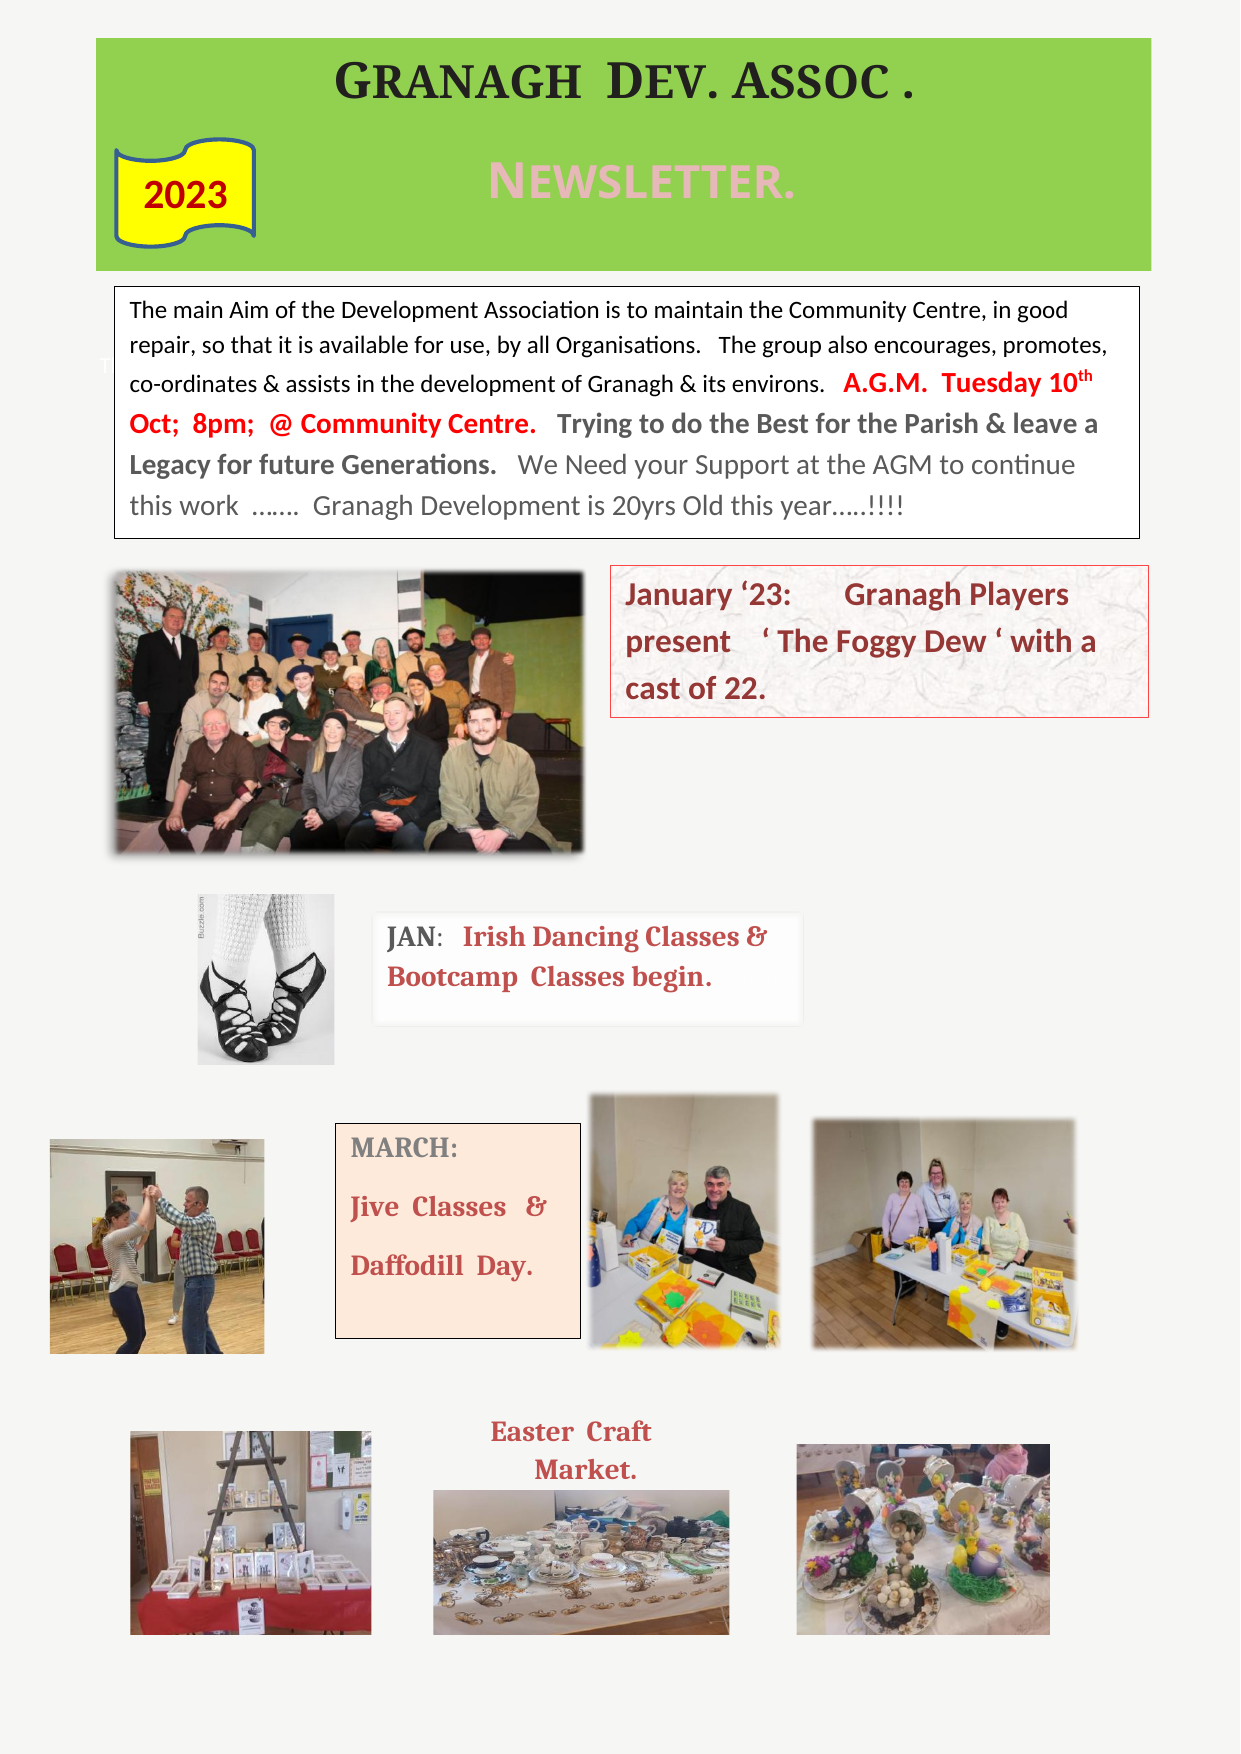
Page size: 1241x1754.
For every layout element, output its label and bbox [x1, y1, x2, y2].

picture [594, 1098, 775, 1343]
picture [433, 1490, 730, 1635]
picture [197, 894, 335, 1065]
picture [796, 1444, 1050, 1635]
picture [49, 1139, 265, 1354]
picture [130, 1431, 372, 1635]
picture [611, 566, 1148, 717]
picture [119, 575, 580, 850]
picture [816, 1122, 1072, 1345]
